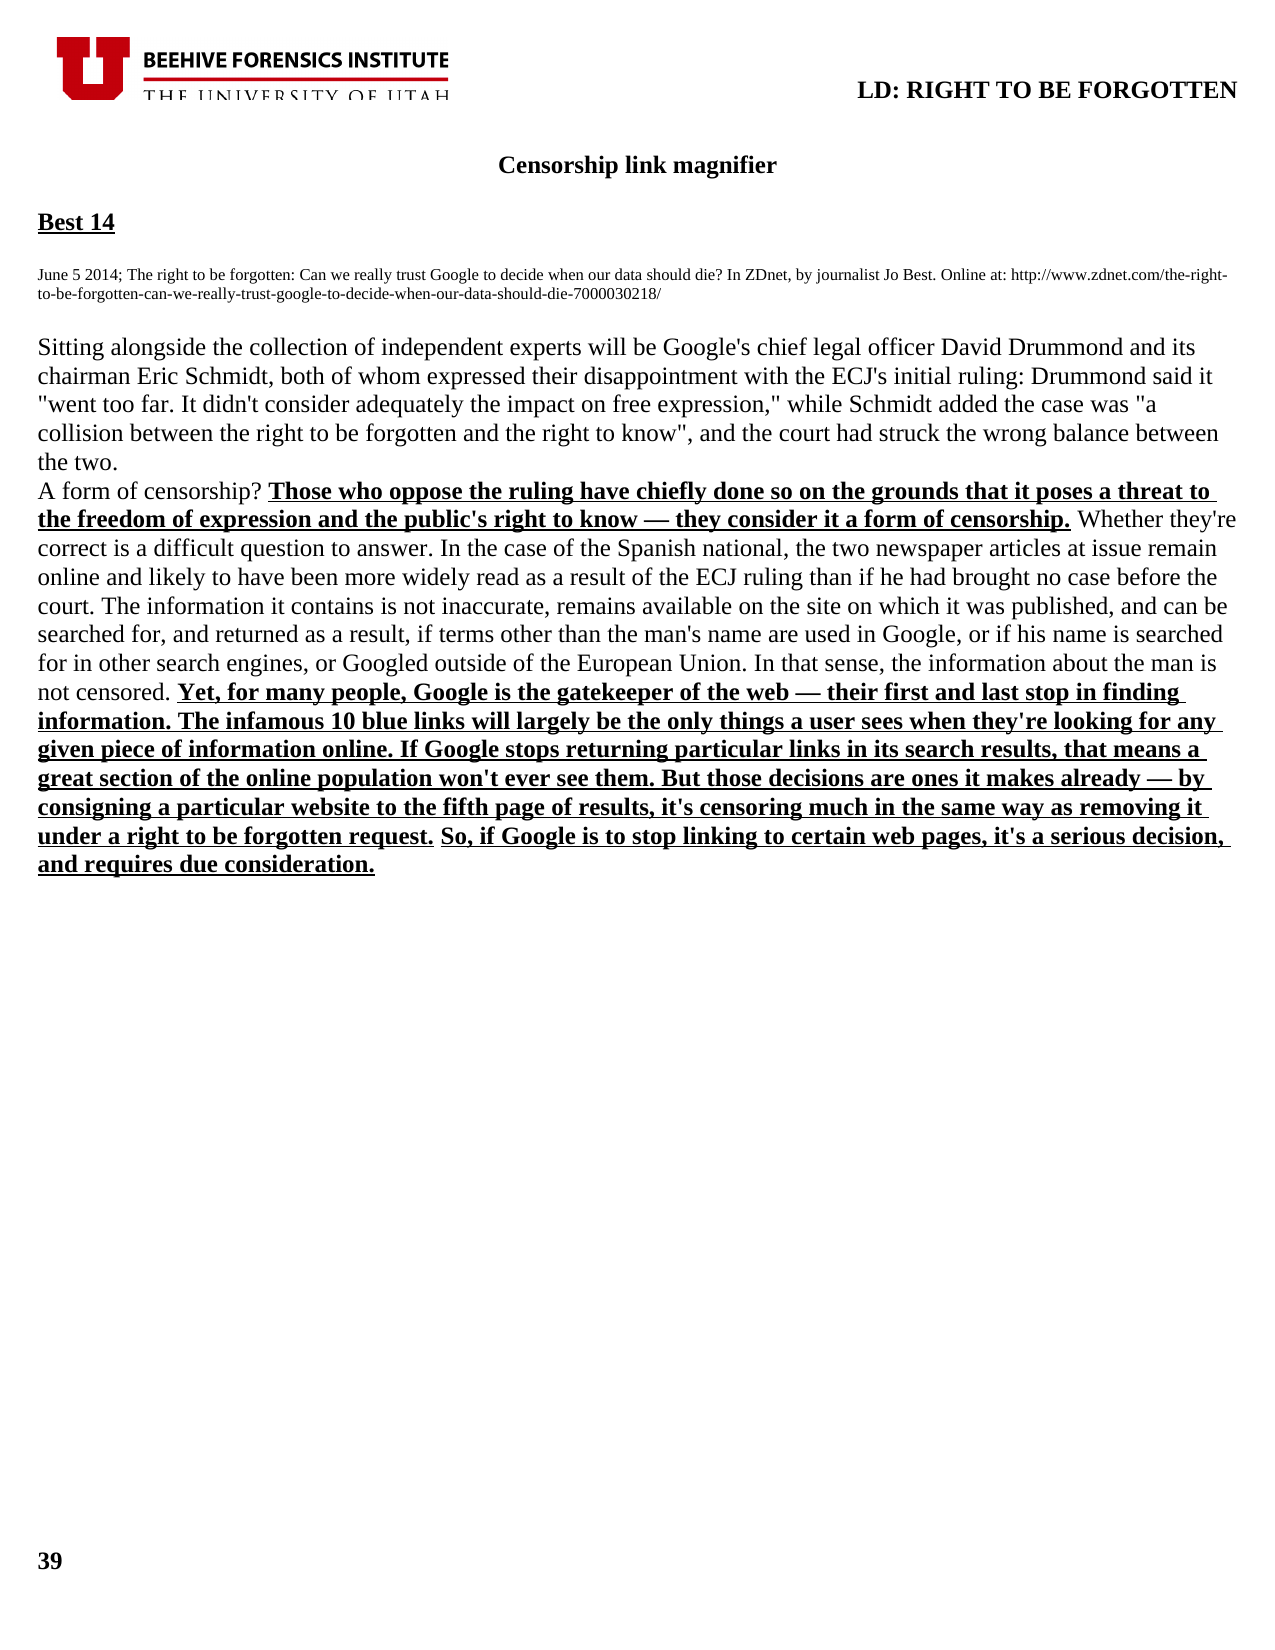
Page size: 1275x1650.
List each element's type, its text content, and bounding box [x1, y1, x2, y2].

text Best 14 [37, 207, 1237, 236]
text Sitting alongside the collection of independent experts will be Google's chief legal officer David Drummond and its chairman Eric Schmidt, both of whom expressed their disappointment with the ECJ's initial ruling: Drummond said it "went too far. It didn't consider adequately the impact on free expression," while Schmidt added the case was "a collision between the right to be forgotten and the right to know", and the court had struck the wrong balance between the two. [37, 332, 1237, 476]
text June 5 2014; The right to be forgotten: Can we really trust Google to decide when our data should die? In ZDnet, by journalist Jo Best. Online at: http://www.zdnet.com/the-right-to-be-forgotten-can-we-really-trust-google-to-decide-when-our-data-should-die-7000030218/ [37, 265, 1237, 303]
picture [56, 37, 449, 100]
text A form of censorship? Those who oppose the ruling have chiefly done so on the grounds that it poses a threat to the freedom of expression and the public's right to know — they consider it a form of censorship. Whether they're correct is a difficult question to answer. In the case of the Spanish national, the two newspaper articles at issue remain online and likely to have been more widely read as a result of the ECJ ruling than if he had brought no case before the court. The information it contains is not inaccurate, remains available on the site on which it was published, and can be searched for, and returned as a result, if terms other than the man's name are used in Google, or if his name is searched for in other search engines, or Googled outside of the European Union. In that sense, the information about the man is not censored. Yet, for many people, Google is the gatekeeper of the web — their first and last stop in finding information. The infamous 10 blue links will largely be the only things a user sees when they're looking for any given piece of information online. If Google stops returning particular links in its search results, that means a great section of the online population won't ever see them. But those decisions are ones it makes already — by consigning a particular website to the fifth page of results, it's censoring much in the same way as removing it under a right to be forgotten request. So, if Google is to stop linking to certain web pages, it's a serious decision, and requires due consideration. [37, 476, 1237, 878]
subtitle Censorship link magnifier [187, 150, 1087, 179]
